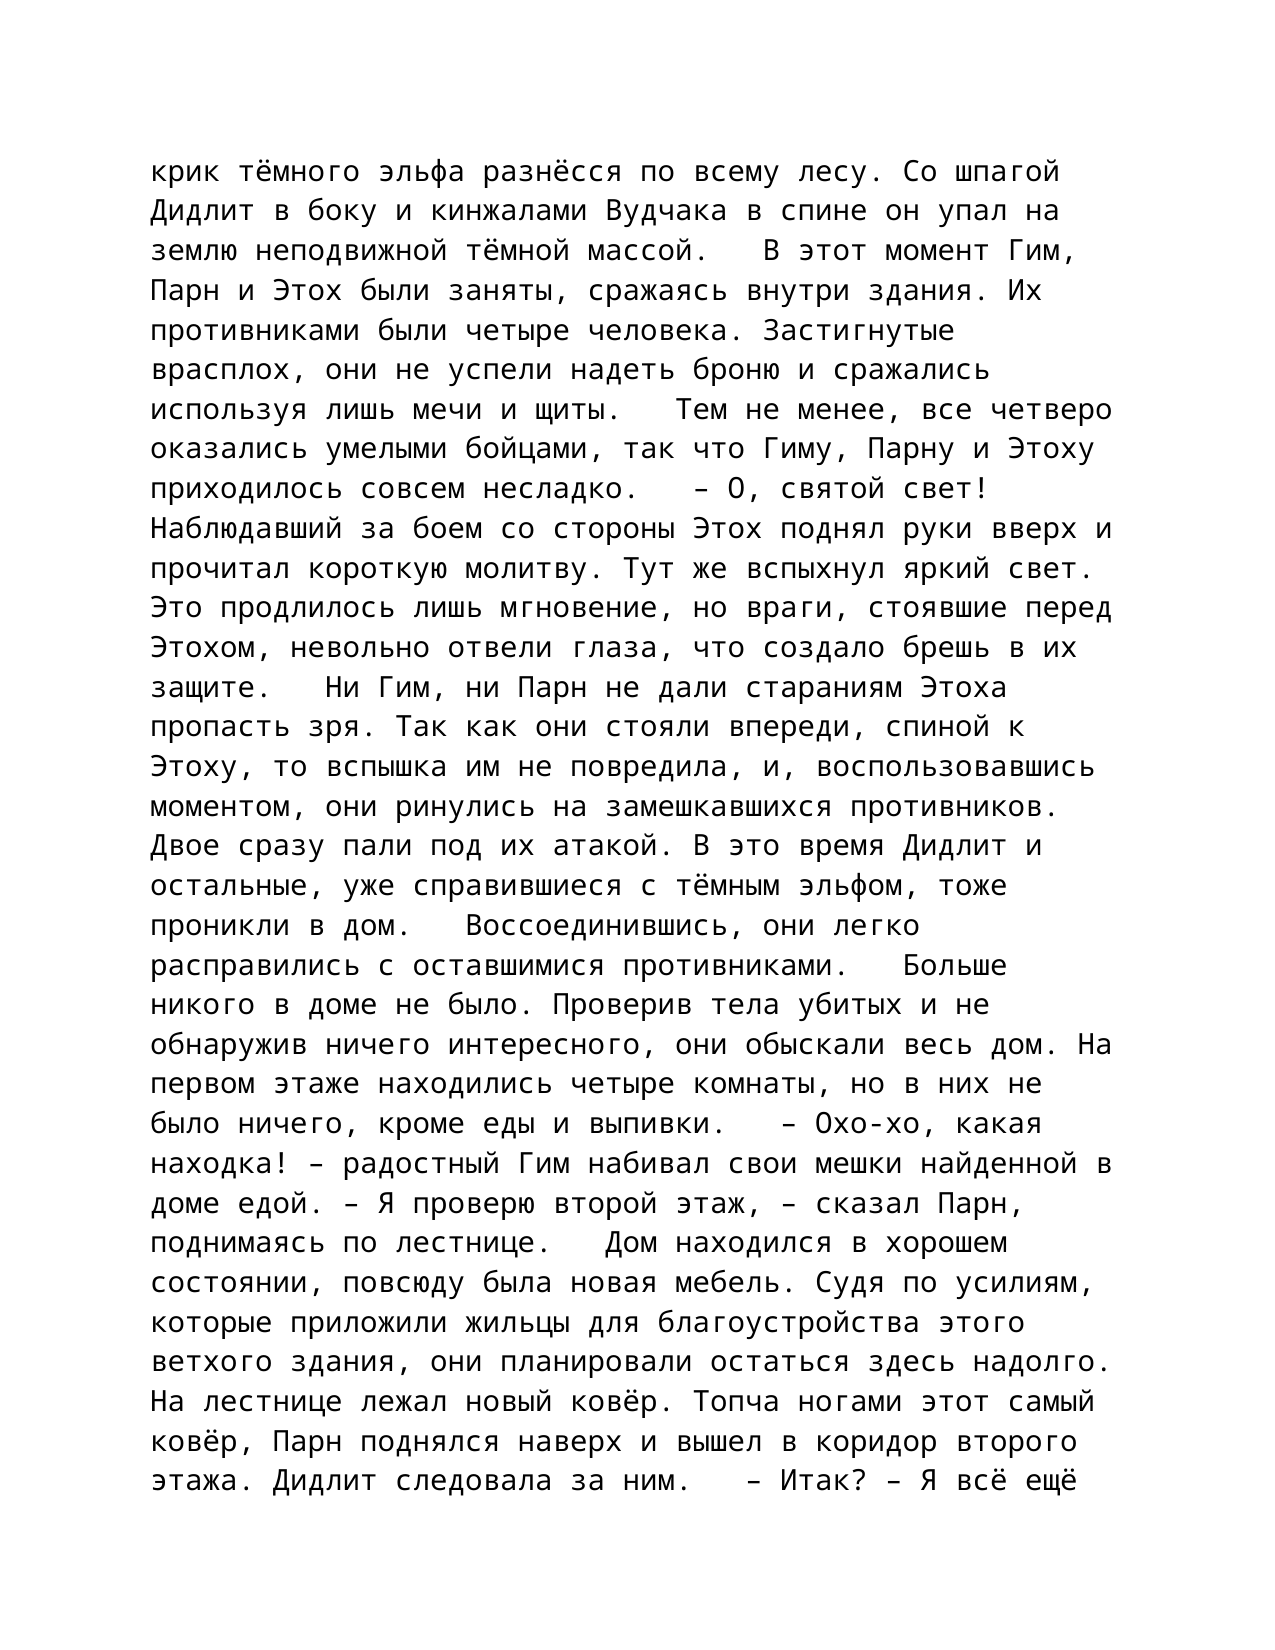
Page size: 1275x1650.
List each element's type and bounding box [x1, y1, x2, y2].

text [150, 150, 1125, 1499]
